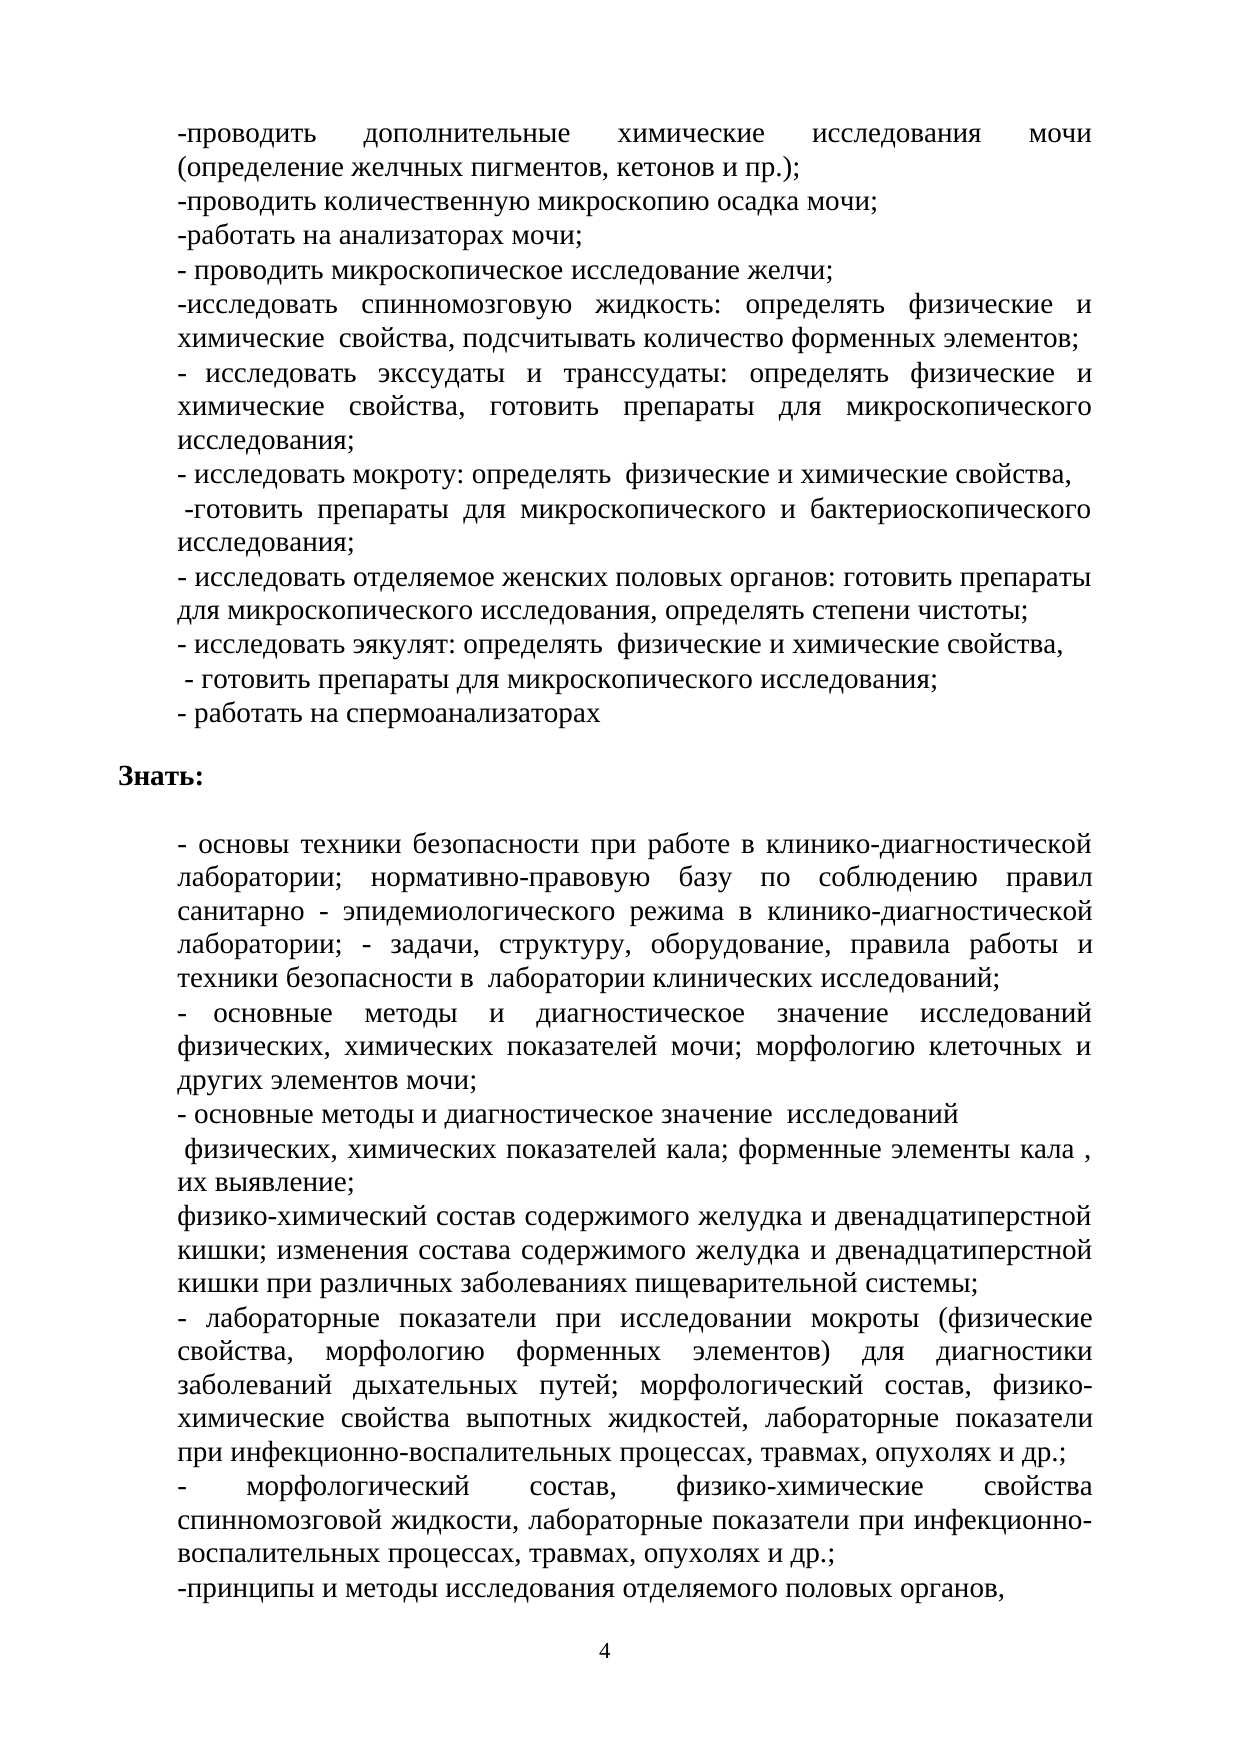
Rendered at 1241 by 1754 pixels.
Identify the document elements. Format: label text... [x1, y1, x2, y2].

list исследовать мокроту: определять физические и химические свойства, [177, 456, 1151, 490]
text -проводить дополнительные химические исследования мочи (определение желчных пигментов, кетонов и пр.); [177, 115, 1092, 182]
list работать на спермоанализаторах [177, 695, 1151, 729]
subtitle Знать: [118, 758, 1151, 792]
text -готовить препараты для микроскопического и бактериоскопического исследования; [177, 491, 1092, 558]
list готовить препараты для микроскопического исследования; [184, 661, 1151, 694]
list основные методы и диагностическое значение исследований [177, 1096, 1151, 1130]
list основные методы и диагностическое значение исследований физических, химических показателей мочи; морфологию клеточных и других элементов мочи; [177, 995, 1092, 1095]
list исследовать экссудаты и транссудаты: определять физические и химические свойства, готовить препараты для микроскопического исследования; [177, 355, 1092, 455]
list исследовать отделяемое женских половых органов: готовить препараты для микроскопического исследования, определять степени чистоты; [177, 559, 1092, 626]
list лабораторные показатели при исследовании мокроты (физические свойства, морфологию форменных элементов) для диагностики заболеваний дыхательных путей; морфологический состав, физико- химические свойства выпотных жидкостей, лабораторные показатели при инфекционно-воспалительных процессах, травмах, опухолях и др.; [177, 1300, 1093, 1467]
list проводить микроскопическое исследование желчи; [177, 252, 1151, 286]
text -работать на анализаторах мочи; [177, 217, 1151, 251]
text физических, химических показателей кала; форменные элементы кала , их выявление; [177, 1131, 1092, 1198]
list исследовать эякулят: определять физические и химические свойства, [177, 626, 1151, 660]
text -проводить количественную микроскопию осадка мочи; [177, 183, 1151, 216]
text -исследовать спинномозговую жидкость: определять физические и химические свойства, подсчитывать количество форменных элементов; [177, 286, 1092, 353]
text физико-химический состав содержимого желудка и двенадцатиперстной кишки; изменения состава содержимого желудка и двенадцатиперстной кишки при различных заболеваниях пищеварительной системы; [177, 1198, 1092, 1299]
list основы техники безопасности при работе в клинико-диагностической лаборатории; нормативно-правовую базу по соблюдению правил санитарно - эпидемиологического режима в клинико-диагностической лаборатории; - задачи, структуру, оборудование, правила работы и техники безопасности в лаборатории клинических исследований; [177, 826, 1093, 994]
list морфологический состав, физико-химические свойства спинномозговой жидкости, лабораторные показатели при инфекционно- воспалительных процессах, травмах, опухолях и др.; [177, 1468, 1093, 1569]
text -принципы и методы исследования отделяемого половых органов, [177, 1570, 1151, 1604]
